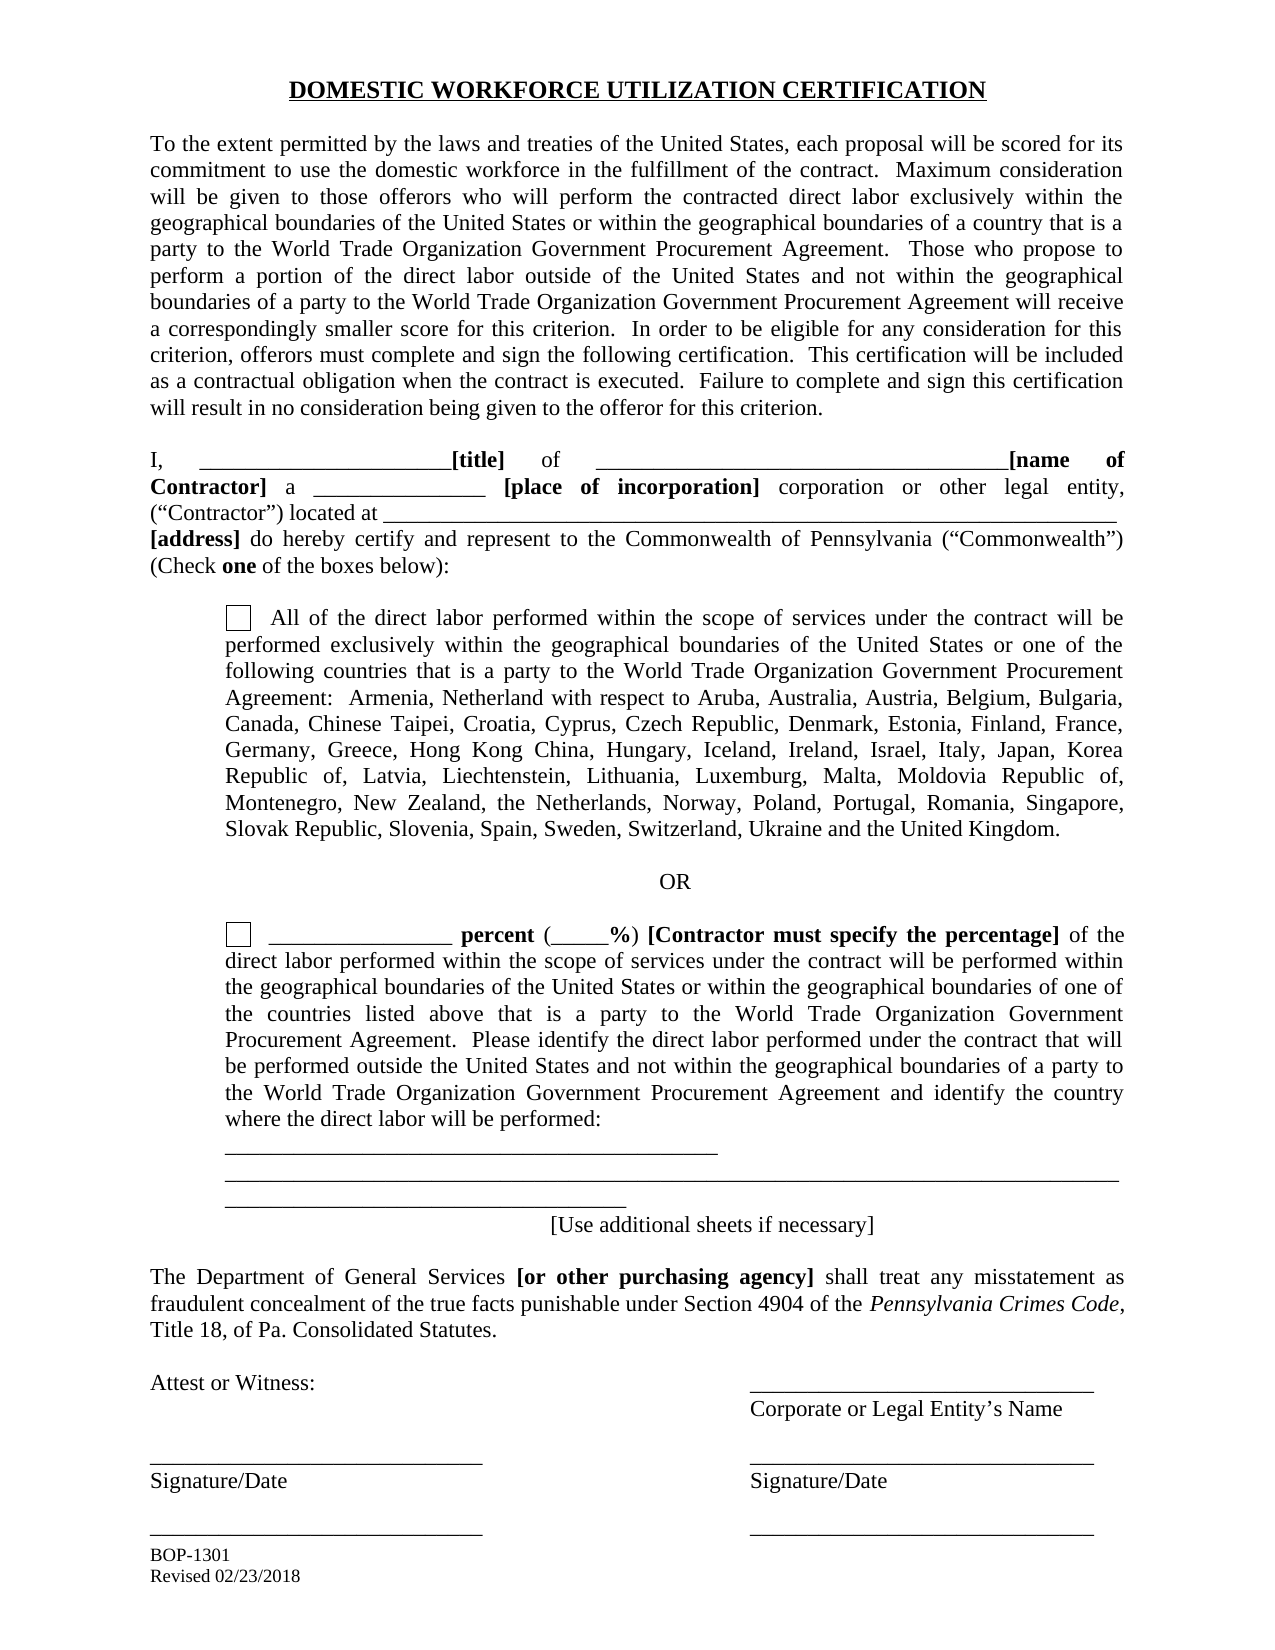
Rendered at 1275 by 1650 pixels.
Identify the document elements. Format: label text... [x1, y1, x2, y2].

text ________________ percent (_____%) [Contractor must specify the percentage] of the direct labor performed within the scope of services under the contract will be performed within the geographical boundaries of the United States or within the geographical boundaries of one of the countries listed above that is a party to the World Trade Organization Government Procurement Agreement. Please identify the direct labor performed under the contract that will be performed outside the United States and not within the geographical boundaries of a party to the World Trade Organization Government Procurement Agreement and identify the country where the direct labor will be performed: [225, 921, 1125, 1132]
text All of the direct labor performed within the scope of services under the contract will be performed exclusively within the geographical boundaries of the United States or one of the following countries that is a party to the World Trade Organization Government Procurement Agreement: Armenia, Netherland with respect to Aruba, Australia, Austria, Belgium, Bulgaria, Canada, Chinese Taipei, Croatia, Cyprus, Czech Republic, Denmark, Estonia, Finland, France, Germany, Greece, Hong Kong China, Hungary, Iceland, Ireland, Israel, Italy, Japan, Korea Republic of, Latvia, Liechtenstein, Lithuania, Luxemburg, Malta, Moldovia Republic of, Montenegro, New Zealand, the Netherlands, Norway, Poland, Portugal, Romania, Singapore, Slovak Republic, Slovenia, Spain, Sweden, Switzerland, Ukraine and the United Kingdom. [225, 604, 1125, 842]
text OR [225, 868, 1125, 894]
text The Department of General Services [or other purchasing agency] shall treat any misstatement as fraudulent concealment of the true facts punishable under Section 4904 of the Pennsylvania Crimes Code, Title 18, of Pa. Consolidated Statutes. [150, 1263, 1125, 1342]
text ____________________________________________________________________________________________________________________________________________________________ [225, 1132, 1125, 1211]
text I, ______________________[title] of ____________________________________[name of Contractor] a _______________ [place of incorporation] corporation or other legal entity, (“Contractor”) located at ________________________________________________________________ [150, 446, 1125, 525]
text _____________________________ ______________________________ [150, 1512, 1125, 1539]
text Corporate or Legal Entity’s Name [150, 1395, 1125, 1421]
text [Use additional sheets if necessary] [300, 1211, 1125, 1237]
text DOMESTIC WORKFORCE UTILIZATION CERTIFICATION [150, 75, 1125, 104]
text Signature/Date Signature/Date [150, 1467, 1125, 1493]
text To the extent permitted by the laws and treaties of the United States, each proposal will be scored for its commitment to use the domestic workforce in the fulfillment of the contract. Maximum consideration will be given to those offerors who will perform the contracted direct labor exclusively within the geographical boundaries of the United States or within the geographical boundaries of a country that is a party to the World Trade Organization Government Procurement Agreement. Those who propose to perform a portion of the direct labor outside of the United States and not within the geographical boundaries of a party to the World Trade Organization Government Procurement Agreement will receive a correspondingly smaller score for this criterion. In order to be eligible for any consideration for this criterion, offerors must complete and sign the following certification. This certification will be included as a contractual obligation when the contract is executed. Failure to complete and sign this certification will result in no consideration being given to the offeror for this criterion. [150, 130, 1125, 420]
text [address] do hereby certify and represent to the Commonwealth of Pennsylvania (“Commonwealth”) (Check one of the boxes below): [150, 525, 1125, 578]
text Attest or Witness: ______________________________ [150, 1369, 1125, 1395]
text _____________________________ ______________________________ [150, 1441, 1125, 1467]
